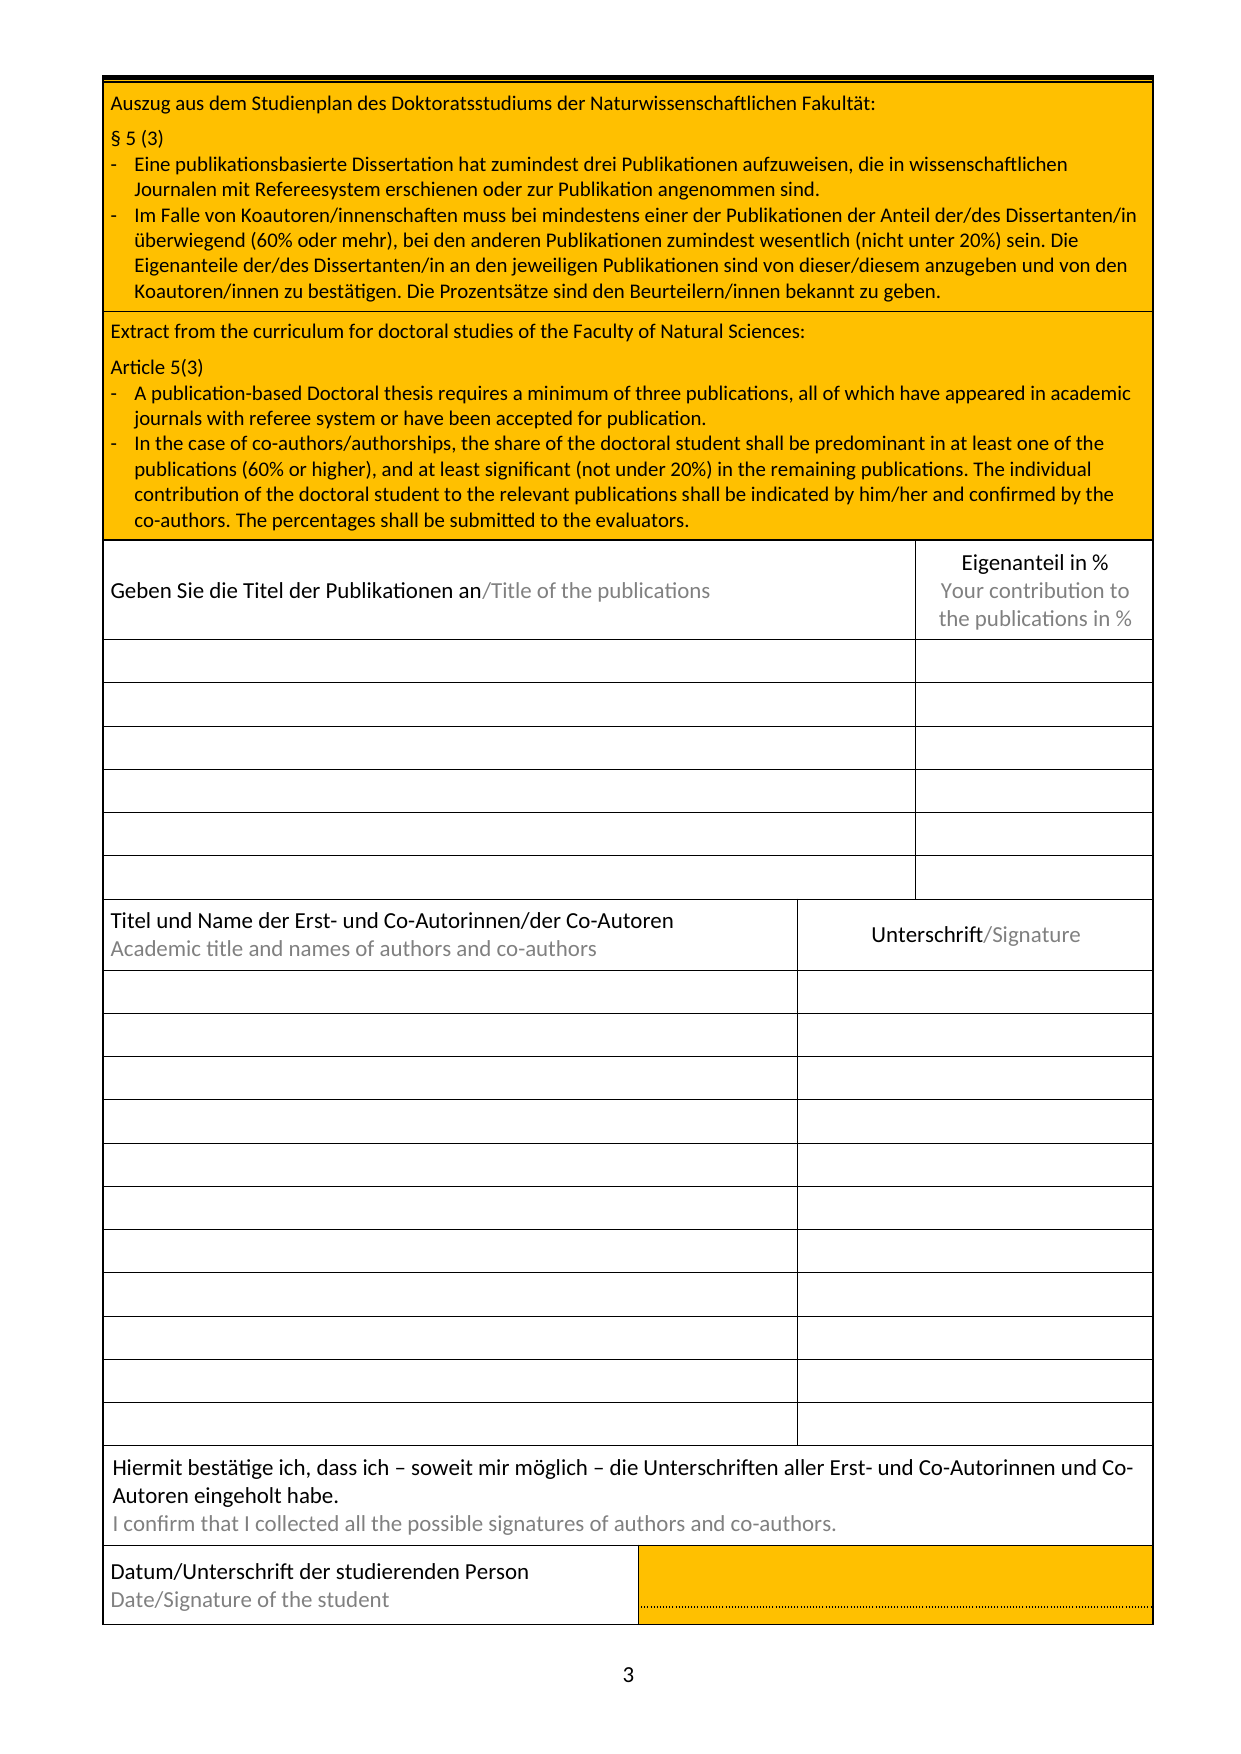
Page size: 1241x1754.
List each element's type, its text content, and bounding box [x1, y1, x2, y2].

table_cell [104, 813, 915, 855]
table_cell [798, 1403, 1152, 1445]
table_cell Eigenanteil in % Your contribution to the publications in % [916, 541, 1152, 639]
table_cell [104, 1230, 797, 1272]
table_cell [104, 640, 915, 682]
table_cell [104, 727, 915, 769]
table_cell [798, 1360, 1152, 1402]
table_cell [104, 770, 915, 812]
table_cell [798, 1100, 1152, 1143]
table_cell [104, 1187, 797, 1229]
table_cell [916, 856, 1152, 898]
table_cell [798, 1144, 1152, 1186]
table_cell [104, 683, 915, 726]
table_cell [916, 640, 1152, 682]
table_header Auszug aus dem Studienplan des Doktoratsstudiums der Naturwissenschaftlichen Fakultät: § 5 (3) - Eine publikationsbasierte Dissertation hat zumindest drei Publikationen aufzuweisen, die in wissenschaftlichen Journalen mit Refereesystem erschienen oder zur Publikation angenommen sind. - Im Falle von Koautoren/innenschaften muss bei mindestens einer der Publikationen der Anteil der/des Dissertanten/in überwiegend (60% oder mehr), bei den anderen Publikationen zumindest wesentlich (nicht unter 20%) sein. Die Eigenanteile der/des Dissertanten/in an den jeweiligen Publikationen sind von dieser/diesem anzugeben und von den Koautoren/innen zu bestätigen. Die Prozentsätze sind den Beurteilern/innen bekannt zu geben. [104, 83, 1152, 311]
table_cell [639, 1546, 1152, 1606]
table_cell [104, 1273, 797, 1316]
table_cell [104, 1014, 797, 1056]
table_cell [798, 1317, 1152, 1359]
table_cell [104, 1057, 797, 1099]
table_cell [104, 1100, 797, 1143]
table_cell [916, 683, 1152, 726]
table_cell Extract from the curriculum for doctoral studies of the Faculty of Natural Sciences: Article 5(3) - A publication-based Doctoral thesis requires a minimum of three publications, all of which have appeared in academic journals with referee system or have been accepted for publication. - In the case of co-authors/authorships, the share of the doctoral student shall be predominant in at least one of the publications (60% or higher), and at least significant (not under 20%) in the remaining publications. The individual contribution of the doctoral student to the relevant publications shall be indicated by him/her and confirmed by the co-authors. The percentages shall be submitted to the evaluators. [104, 312, 1152, 539]
table_cell [798, 1187, 1152, 1229]
table_cell Geben Sie die Titel der Publikationen an/Title of the publications [104, 541, 915, 639]
table_cell [104, 1317, 797, 1359]
table_cell [104, 1360, 797, 1402]
table_cell [916, 770, 1152, 812]
table_cell [916, 813, 1152, 855]
table_cell [104, 971, 797, 1013]
table_cell Hiermit bestätige ich, dass ich – soweit mir möglich – die Unterschriften aller Erst- und Co-Autorinnen und Co-Autoren eingeholt habe. I confirm that I collected all the possible signatures of authors and co-authors. [104, 1446, 1152, 1544]
table_cell [104, 1144, 797, 1186]
table_cell [798, 1273, 1152, 1316]
table_cell Datum/Unterschrift der studierenden Person Date/Signature of the student [104, 1546, 638, 1624]
table_cell Unterschrift/Signature [798, 900, 1152, 970]
table_cell [798, 1230, 1152, 1272]
table_cell [798, 1057, 1152, 1099]
table_cell [104, 856, 915, 898]
table_cell [798, 1014, 1152, 1056]
table_cell [104, 1403, 797, 1445]
table_cell [916, 727, 1152, 769]
table_cell [639, 1606, 1152, 1624]
table_cell Titel und Name der Erst- und Co-Autorinnen/der Co-Autoren Academic title and names of authors and co-authors [104, 900, 797, 970]
table_cell [798, 971, 1152, 1013]
